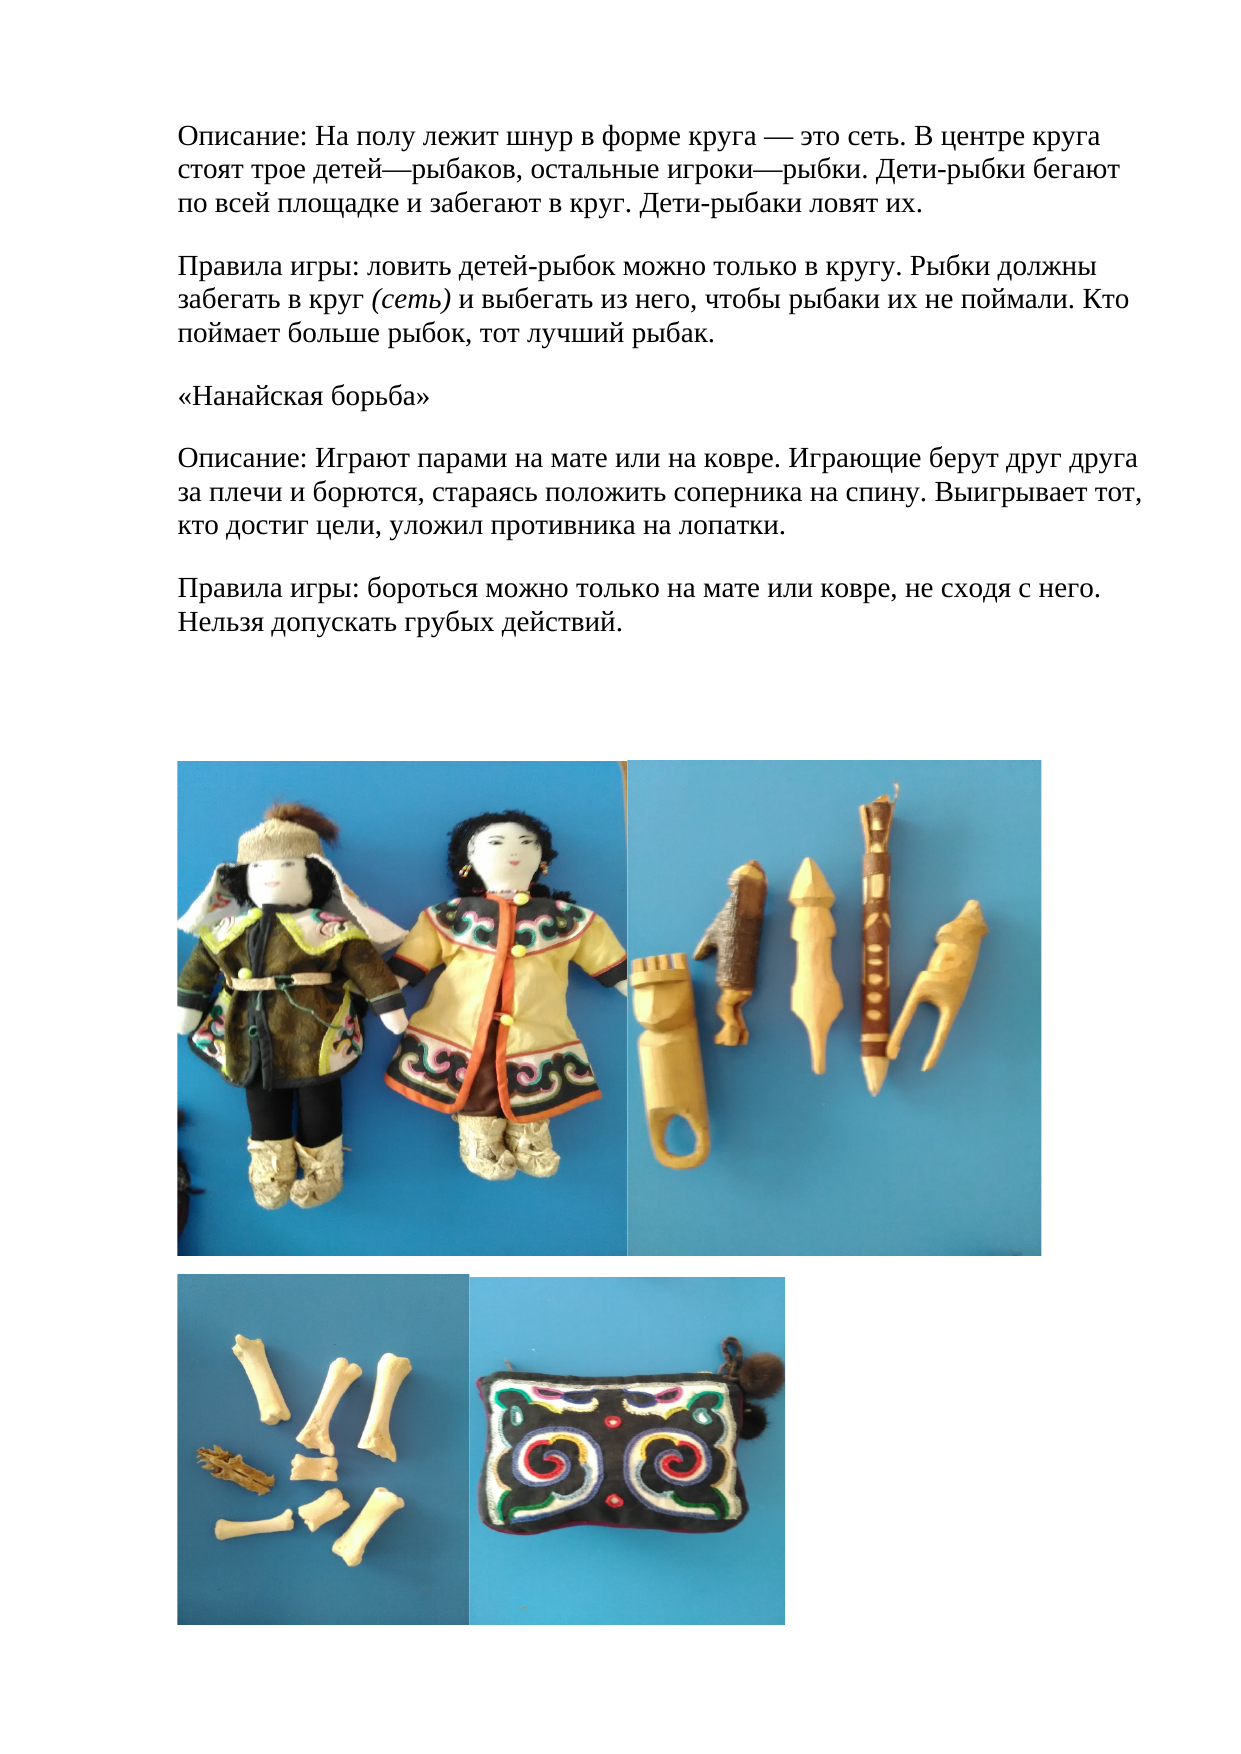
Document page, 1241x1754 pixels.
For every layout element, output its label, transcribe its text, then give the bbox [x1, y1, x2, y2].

picture [177, 1274, 786, 1625]
text Описание: Играют парами на мате или на ковре. Играющие берут друг друга за плечи и борются, стараясь положить соперника на спину. Выигрывает тот, кто достиг цели, уложил противника на лопатки. [177, 440, 1152, 541]
text «Нанайская борьба» [177, 378, 1152, 411]
picture [177, 760, 1042, 1256]
text Правила игры: ловить детей-рыбок можно только в кругу. Рыбки должны забегать в круг (сеть) и выбегать из него, чтобы рыбаки их не поймали. Кто поймает больше рыбок, тот лучший рыбак. [177, 248, 1152, 348]
text Описание: На полу лежит шнур в форме круга — это сеть. В центре круга стоят трое детей—рыбаков, остальные игроки—рыбки. Дети-рыбки бегают по всей площадке и забегают в круг. Дети-рыбаки ловят их. [177, 118, 1152, 219]
text Правила игры: бороться можно только на мате или ковре, не сходя с него. Нельзя допускать грубых действий. [177, 570, 1152, 637]
